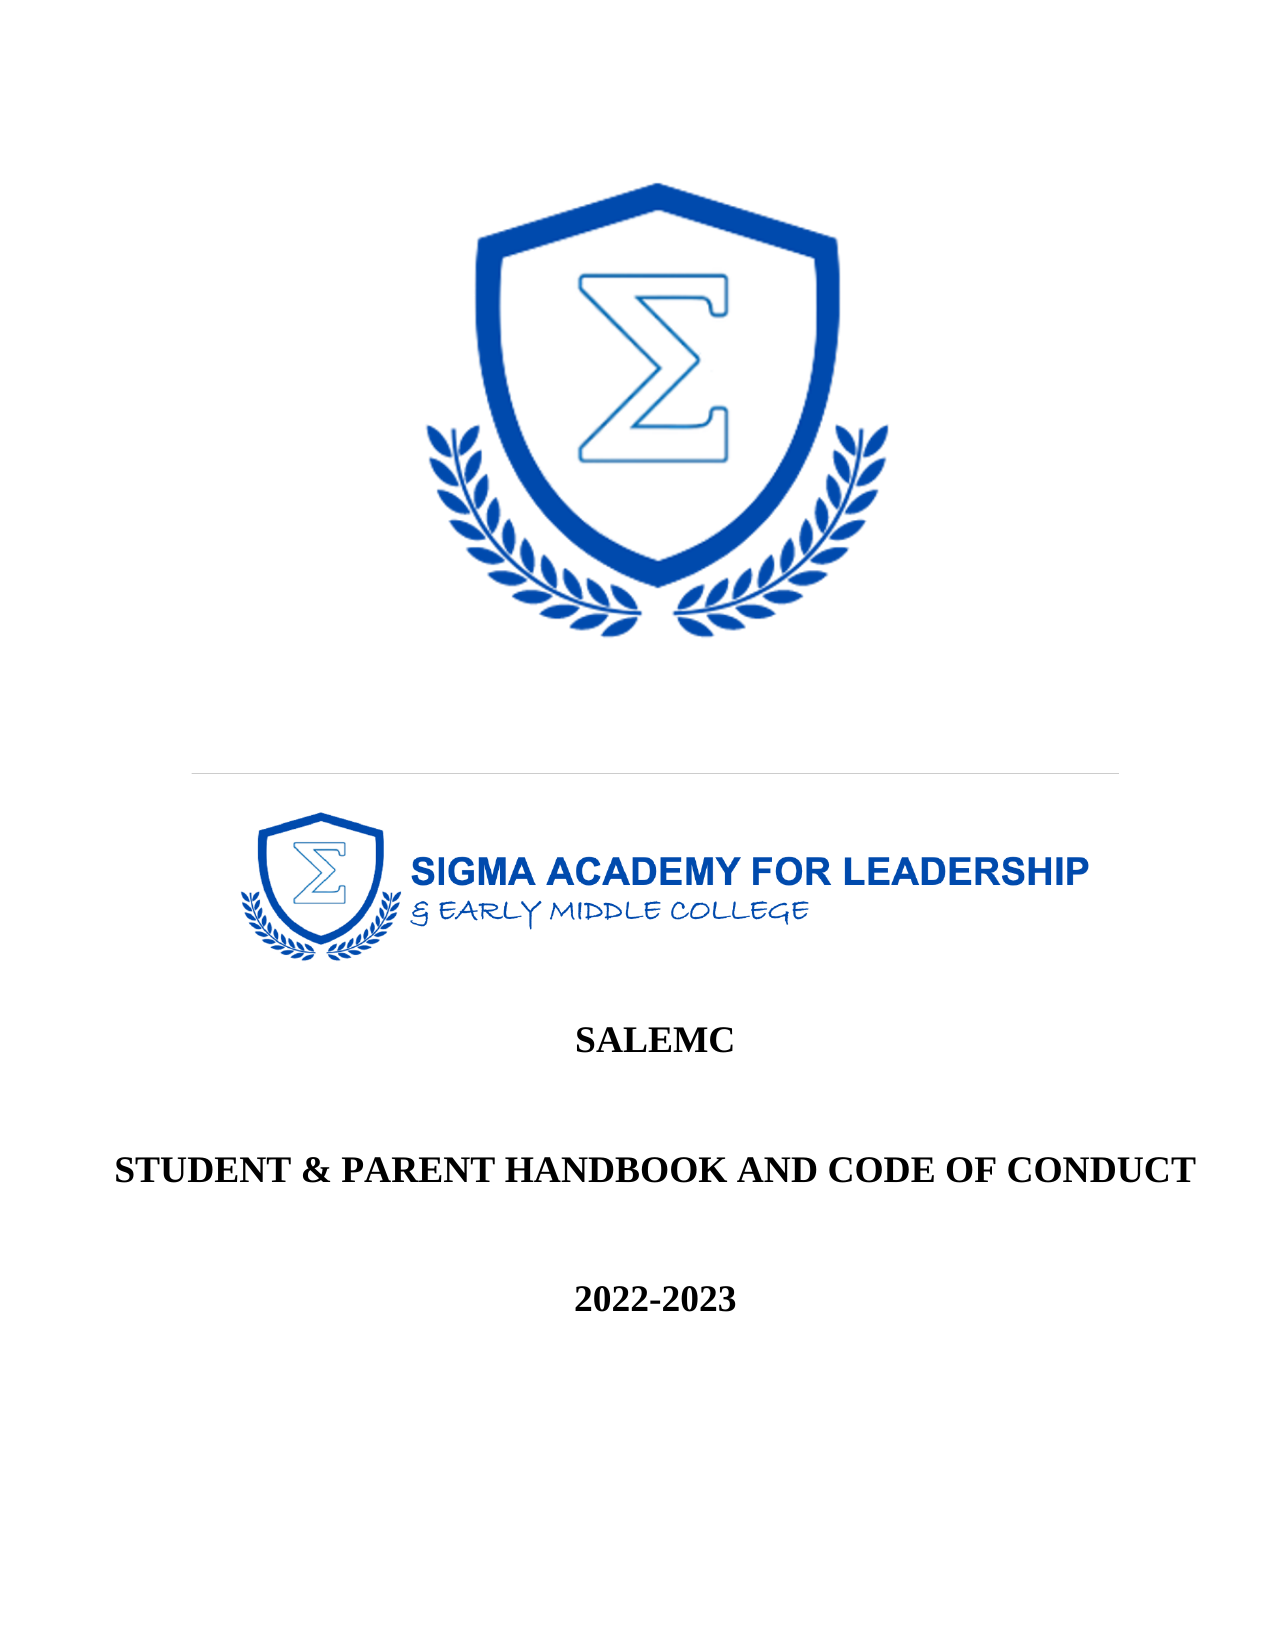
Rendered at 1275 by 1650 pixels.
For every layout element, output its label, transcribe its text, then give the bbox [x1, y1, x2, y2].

text 2022-2023 [58, 1277, 1252, 1320]
text STUDENT & PARENT HANDBOOK AND CODE OF CONDUCT [58, 1147, 1252, 1190]
picture [391, 156, 919, 688]
text SALEMC [58, 1018, 1252, 1061]
picture [191, 773, 1119, 1018]
